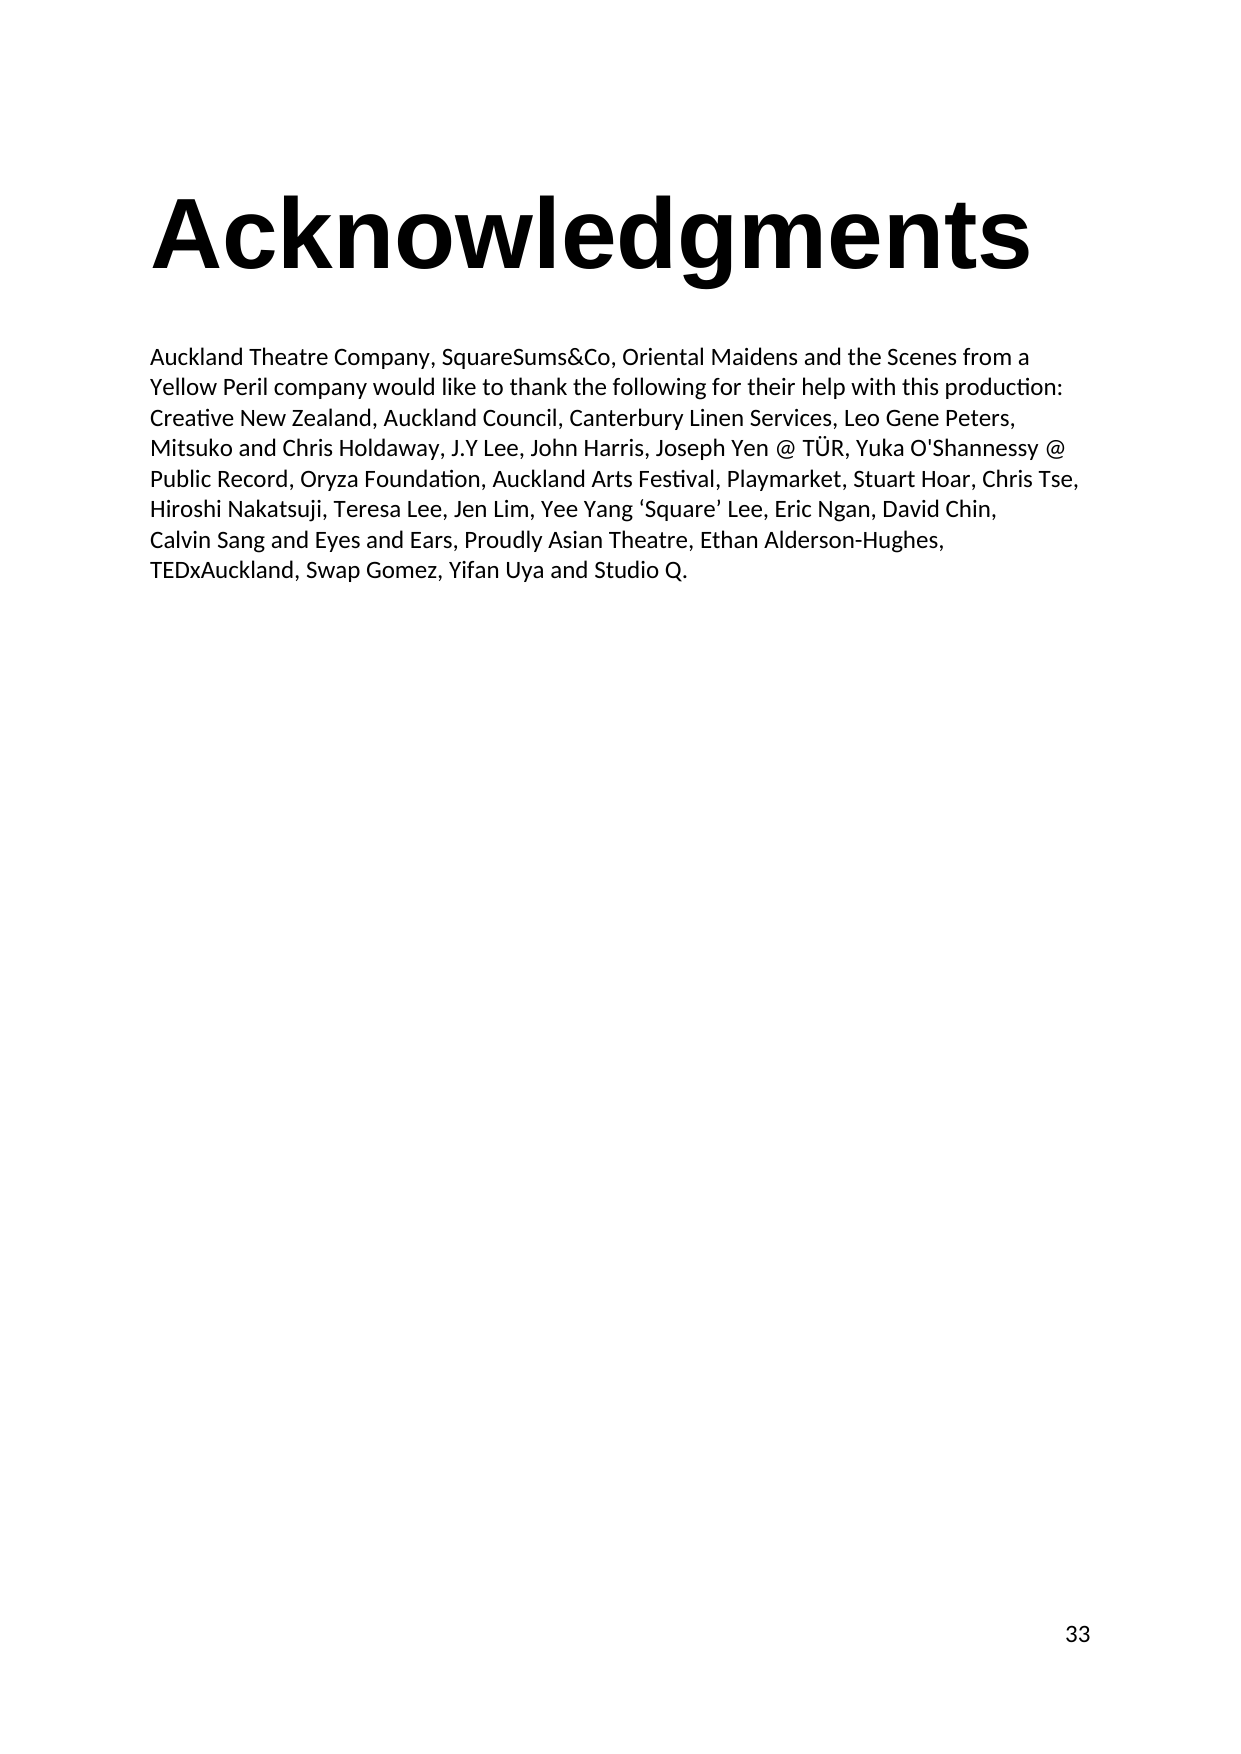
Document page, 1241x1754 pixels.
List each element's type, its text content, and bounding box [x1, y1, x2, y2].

text Hiroshi Nakatsuji, Teresa Lee, Jen Lim, Yee Yang ‘Square’ Lee, Eric Ngan, David Chin, [150, 493, 1090, 524]
text Creative New Zealand, Auckland Council, Canterbury Linen Services, Leo Gene Peters, [150, 402, 1090, 432]
text Calvin Sang and Eyes and Ears, Proudly Asian Theatre, Ethan Alderson-Hughes, TEDxAuckland, Swap Gomez, Yifan Uya and Studio Q. [150, 524, 1090, 585]
text Mitsuko and Chris Holdaway, J.Y Lee, John Harris, Joseph Yen @ TÜR, Yuka O'Shannessy @ Public Record, Oryza Foundation, Auckland Arts Festival, Playmarket, Stuart Hoar, Chris Tse, [150, 432, 1090, 493]
text Auckland Theatre Company, SquareSums&Co, Oriental Maidens and the Scenes from a Yellow Peril company would like to thank the following for their help with this production: [150, 341, 1090, 402]
subtitle Acknowledgments [150, 175, 1090, 290]
